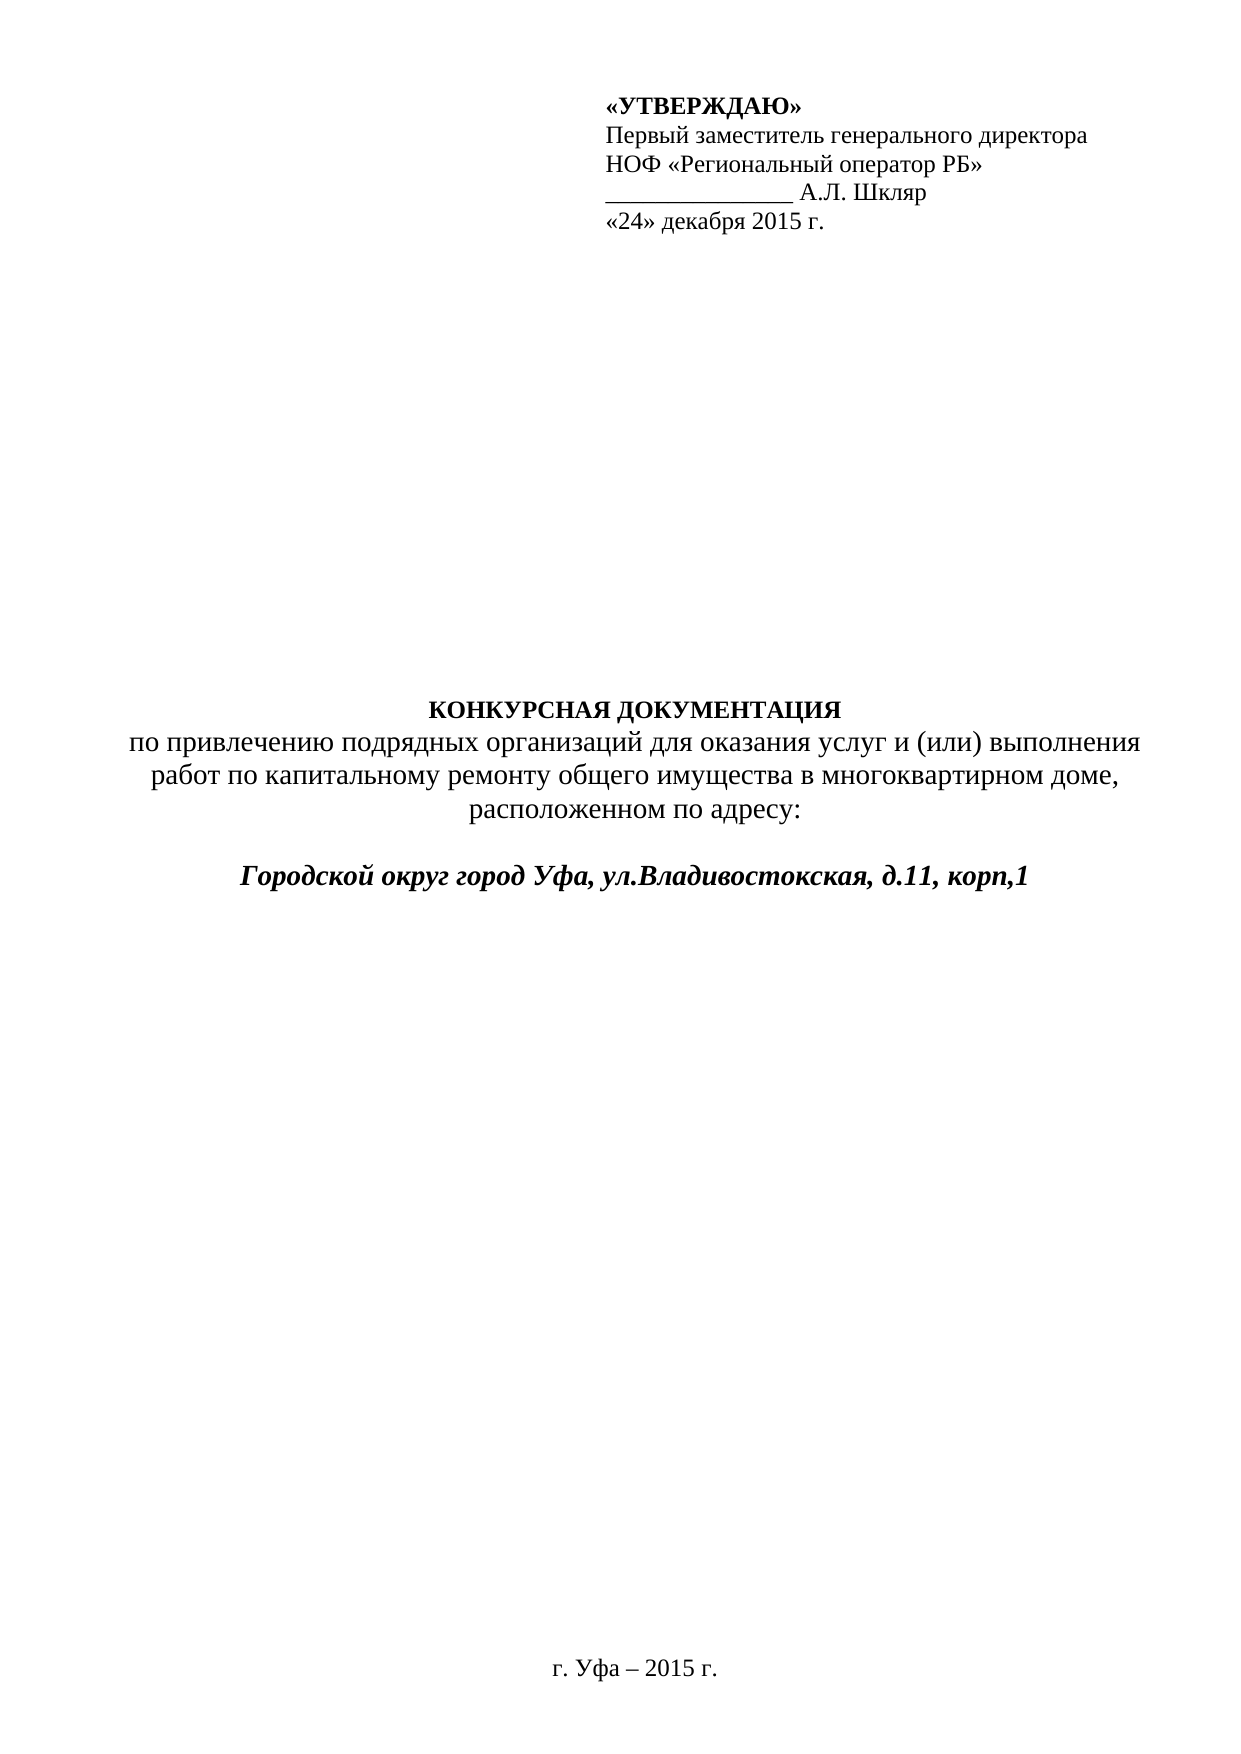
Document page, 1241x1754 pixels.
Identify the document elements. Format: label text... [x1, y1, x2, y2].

text «УТВЕРЖДАЮ» [605, 91, 1152, 120]
text Первый заместитель генерального директора [605, 120, 1152, 149]
text «24» декабря 2015 г. [605, 206, 1152, 235]
text г. Уфа – 2015 г. [118, 1653, 1152, 1682]
text НОФ «Региональный оператор РБ» [605, 149, 1152, 177]
text _______________ А.Л. Шкляр [605, 177, 1152, 206]
text по привлечению подрядных организаций для оказания услуг и (или) выполнения работ по капитальному ремонту общего имущества в многоквартирном доме, расположенном по адресу: [118, 724, 1152, 824]
text КОНКУРСНАЯ ДОКУМЕНТАЦИЯ [118, 695, 1152, 724]
text Городской округ город Уфа, ул.Владивостокская, д.11, корп,1 [118, 858, 1152, 891]
